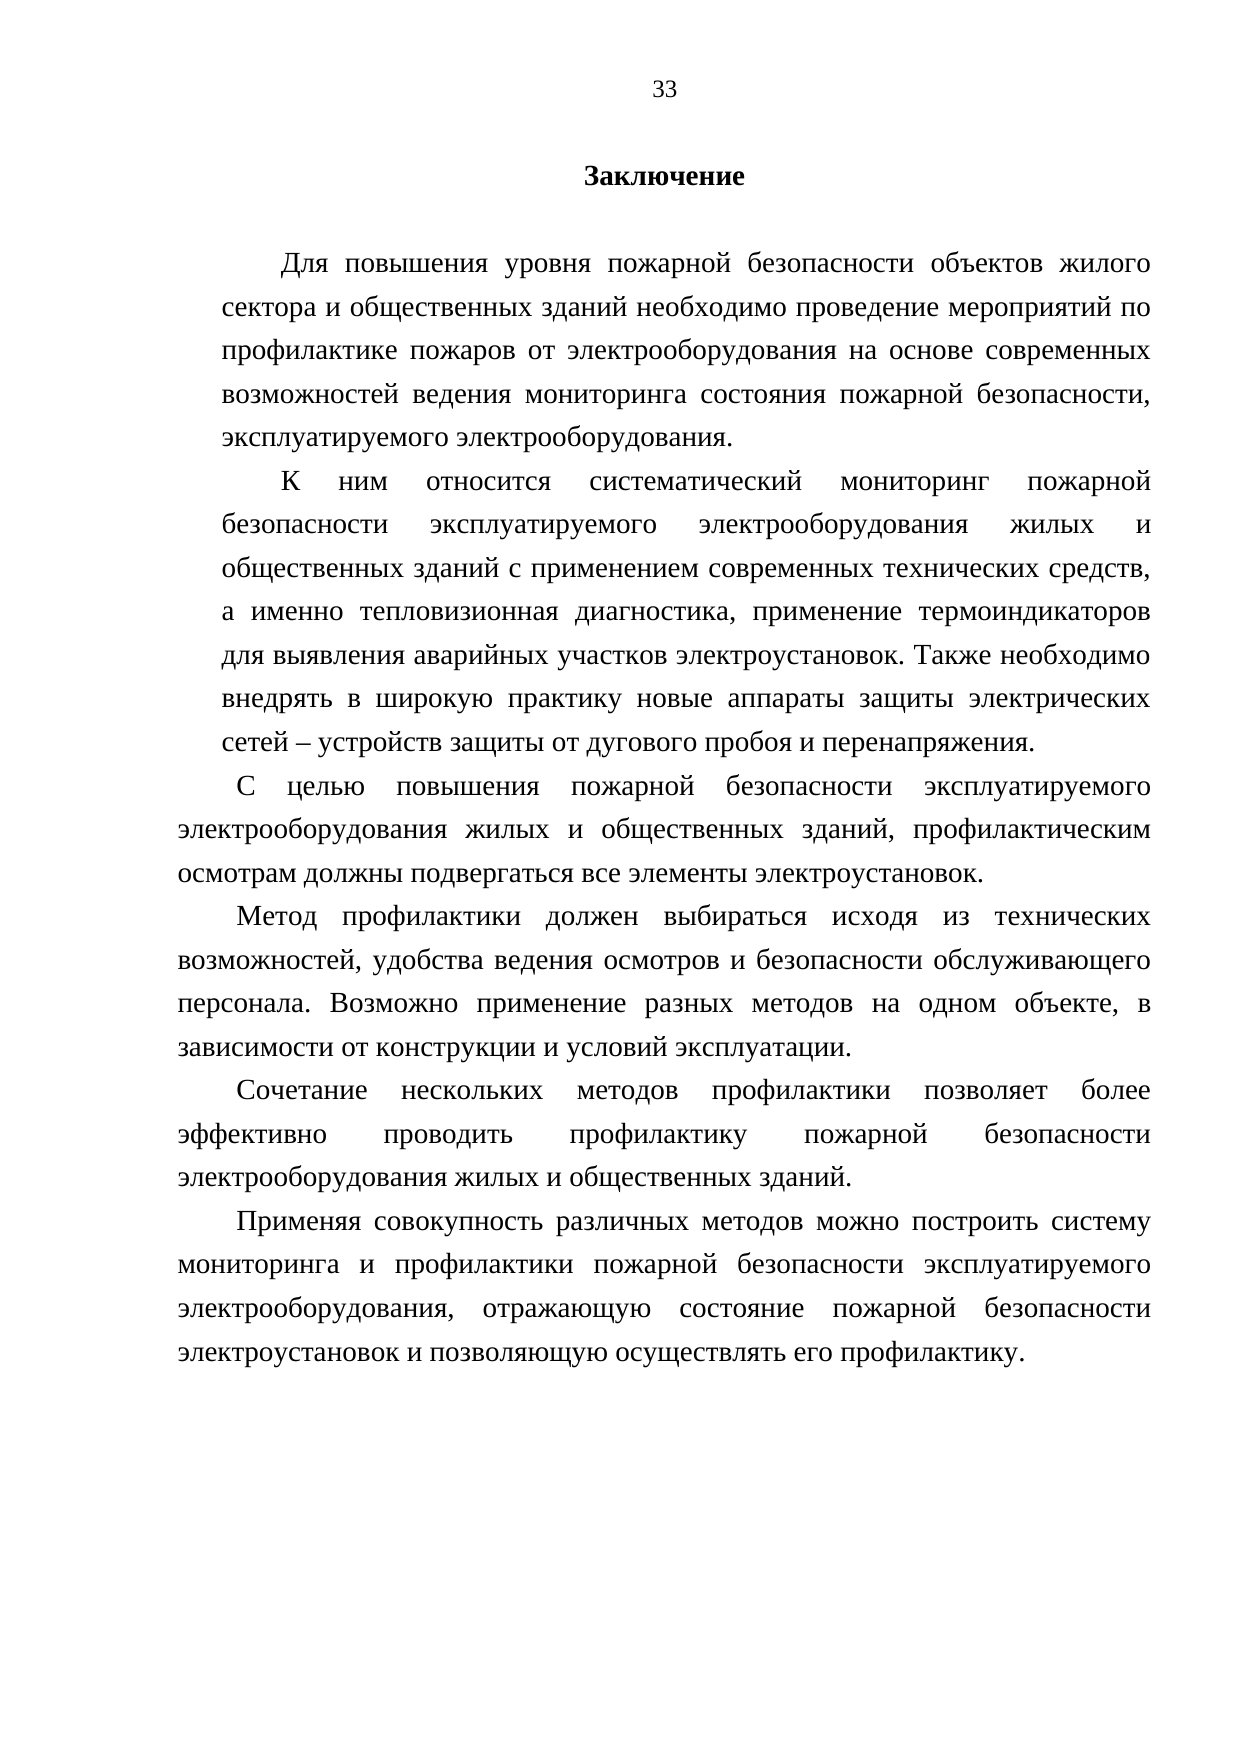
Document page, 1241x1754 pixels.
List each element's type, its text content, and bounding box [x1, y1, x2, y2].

text Для повышения уровня пожарной безопасности объектов жилого сектора и общественных зданий необходимо проведение мероприятий по профилактике пожаров от электрооборудования на основе современных возможностей ведения мониторинга состояния пожарной безопасности, эксплуатируемого электрооборудования. [221, 245, 1152, 453]
text Метод профилактики должен выбираться исходя из технических возможностей, удобства ведения осмотров и безопасности обслуживающего персонала. Возможно применение разных методов на одном объекте, в зависимости от конструкции и условий эксплуатации. [177, 898, 1152, 1062]
text Заключение [177, 158, 1152, 192]
text Применяя совокупность различных методов можно построить систему мониторинга и профилактики пожарной безопасности эксплуатируемого электрооборудования, отражающую состояние пожарной безопасности электроустановок и позволяющую осуществлять его профилактику. [177, 1203, 1152, 1367]
text К ним относится систематический мониторинг пожарной безопасности эксплуатируемого электрооборудования жилых и общественных зданий с применением современных технических средств, а именно тепловизионная диагностика, применение термоиндикаторов для выявления аварийных участков электроустановок. Также необходимо внедрять в широкую практику новые аппараты защиты электрических сетей – устройств защиты от дугового пробоя и перенапряжения. [221, 463, 1152, 758]
text С целью повышения пожарной безопасности эксплуатируемого электрооборудования жилых и общественных зданий, профилактическим осмотрам должны подвергаться все элементы электроустановок. [177, 768, 1152, 888]
text Сочетание нескольких методов профилактики позволяет более эффективно проводить профилактику пожарной безопасности электрооборудования жилых и общественных зданий. [177, 1072, 1152, 1193]
